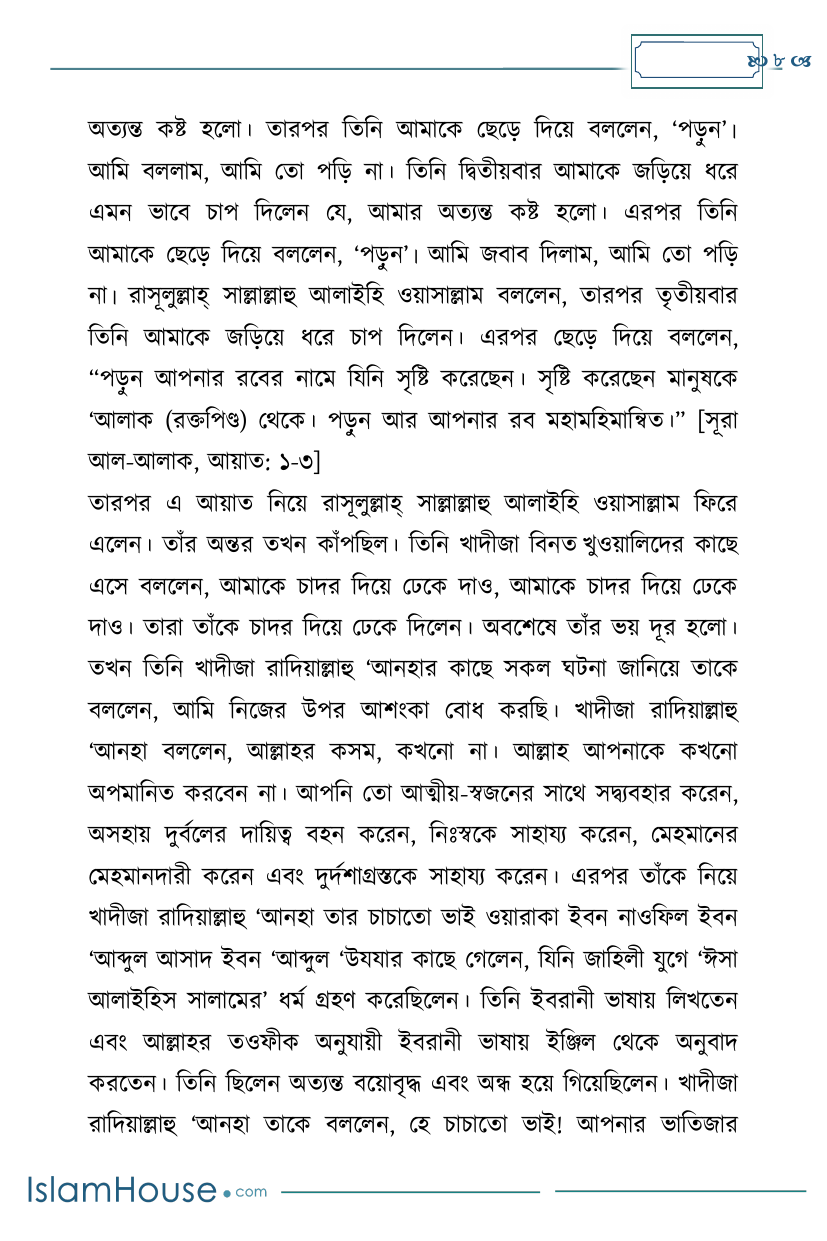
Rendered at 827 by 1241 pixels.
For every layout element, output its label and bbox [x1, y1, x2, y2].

picture [20, 1171, 541, 1209]
text [89, 481, 738, 1144]
picture [548, 1170, 807, 1208]
text [89, 107, 738, 481]
